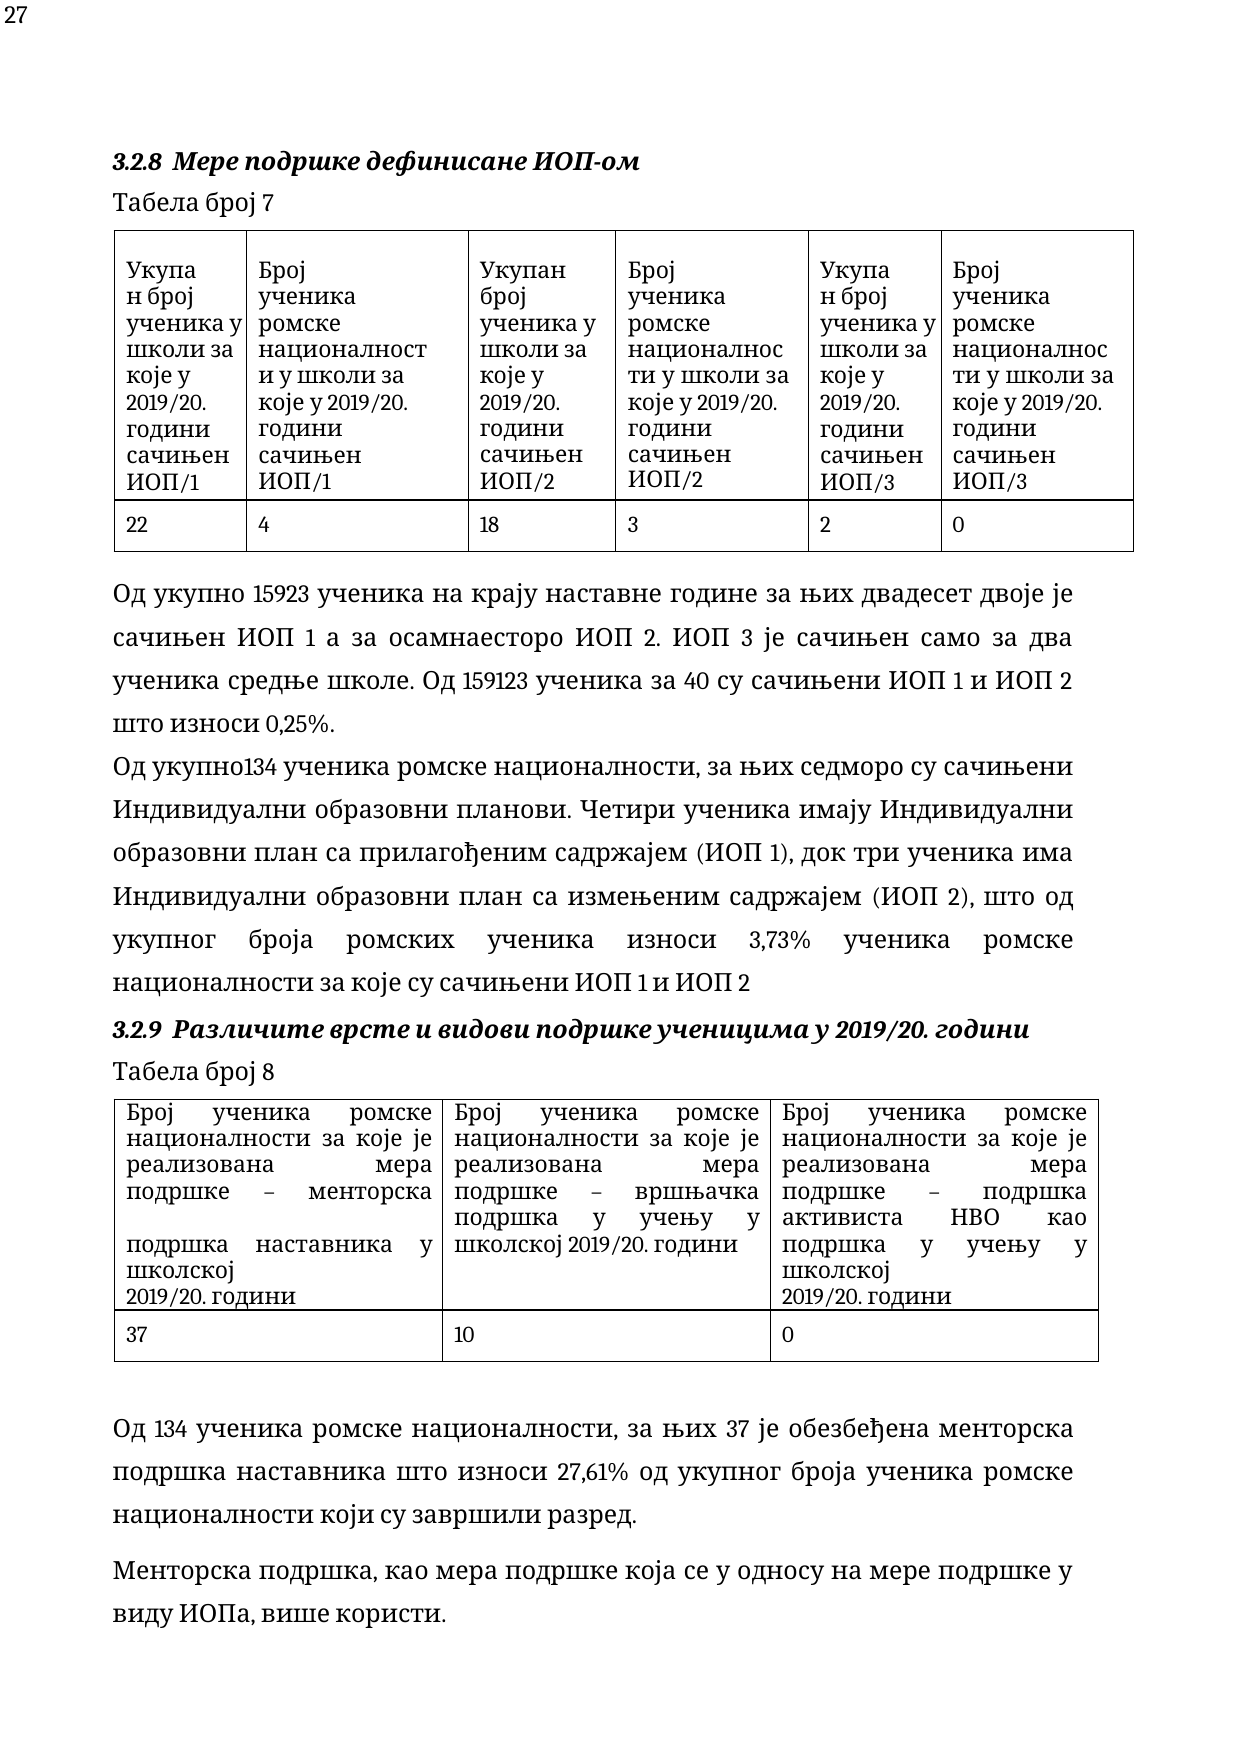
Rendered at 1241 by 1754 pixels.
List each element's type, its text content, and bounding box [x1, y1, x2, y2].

text Од укупно134 ученика ромске националности, за њих седморо су сачињени Индивидуални образовни планови. Четири ученика имају Индивидуални образовни план са прилагођеним садржајем (ИОП 1), док три ученика има Индивидуални образовни план са измењеним садржајем (ИОП 2), што од укупног броја ромских ученика износи 3,73% ученика ромске националности за које су сачињени ИОП 1 и ИОП 2 [112, 753, 1074, 997]
table_header Број ученика ромске националности у школи за које у 2019/20. години сачињен ИОП/2 [616, 231, 808, 499]
table_cell 4 [247, 501, 468, 551]
table_header Број ученика ромске националности за које је реализована мера подршке – подршка активиста НВО као подршка у учењу у школској 2019/20. години [771, 1100, 1098, 1309]
table_cell 22 [115, 501, 246, 551]
table_cell 0 [942, 501, 1133, 551]
table_header Број ученика ромске националности у школи за које у 2019/20. години сачињен ИОП/1 [247, 231, 468, 499]
text Од 134 ученика ромске националности, за њих 37 је обезбеђена менторска подршка наставника што износи 27,61% од укупног броја ученика ромске националности који су завршили разред. [112, 1415, 1074, 1530]
table_cell 18 [469, 501, 615, 551]
table_header Број ученика ромске националности за које је реализована мера подршке – менторска подршка наставника у школској 2019/20. години [115, 1100, 442, 1309]
table_cell 37 [115, 1311, 442, 1361]
text Менторска подршка, као мера подршке која се у односу на мере подршке у виду ИОПа, више користи. [112, 1557, 1073, 1629]
text Табела број 8 [112, 1058, 1144, 1086]
table_cell 0 [771, 1311, 1098, 1361]
table_cell 10 [443, 1311, 770, 1361]
subtitle Различите врсте и видови подршке ученицима у 2019/20. години [112, 1016, 1144, 1045]
table_header Укупан број ученика у школи за које у 2019/20. години сачињен ИОП/2 [469, 231, 615, 499]
table_cell 2 [809, 501, 941, 551]
table_header Укупан број ученика у школи за које у 2019/20. години сачињен ИОП/3 [809, 231, 941, 499]
table_header Укупан број ученика у школи за које у 2019/20. години сачињен ИОП/1 [115, 231, 246, 499]
table_cell 3 [616, 501, 808, 551]
table_header Број ученика ромске националности у школи за које у 2019/20. години сачињен ИОП/3 [942, 231, 1133, 499]
subtitle Мере подршке дефинисане ИОП-ом [112, 148, 1144, 177]
text Табела број 7 [112, 189, 1144, 218]
text Од укупно 15923 ученика на крају наставне године за њих двадесет двоје је сачињен ИОП 1 а за осамнаесторо ИОП 2. ИОП 3 је сачињен само за два ученика средње школе. Од 159123 ученика за 40 су сачињени ИОП 1 и ИОП 2 што износи 0,25%. [112, 580, 1073, 738]
table_header Број ученика ромске националности за које је реализована мера подршке – вршњачка подршка у учењу у школској 2019/20. години [443, 1100, 770, 1309]
